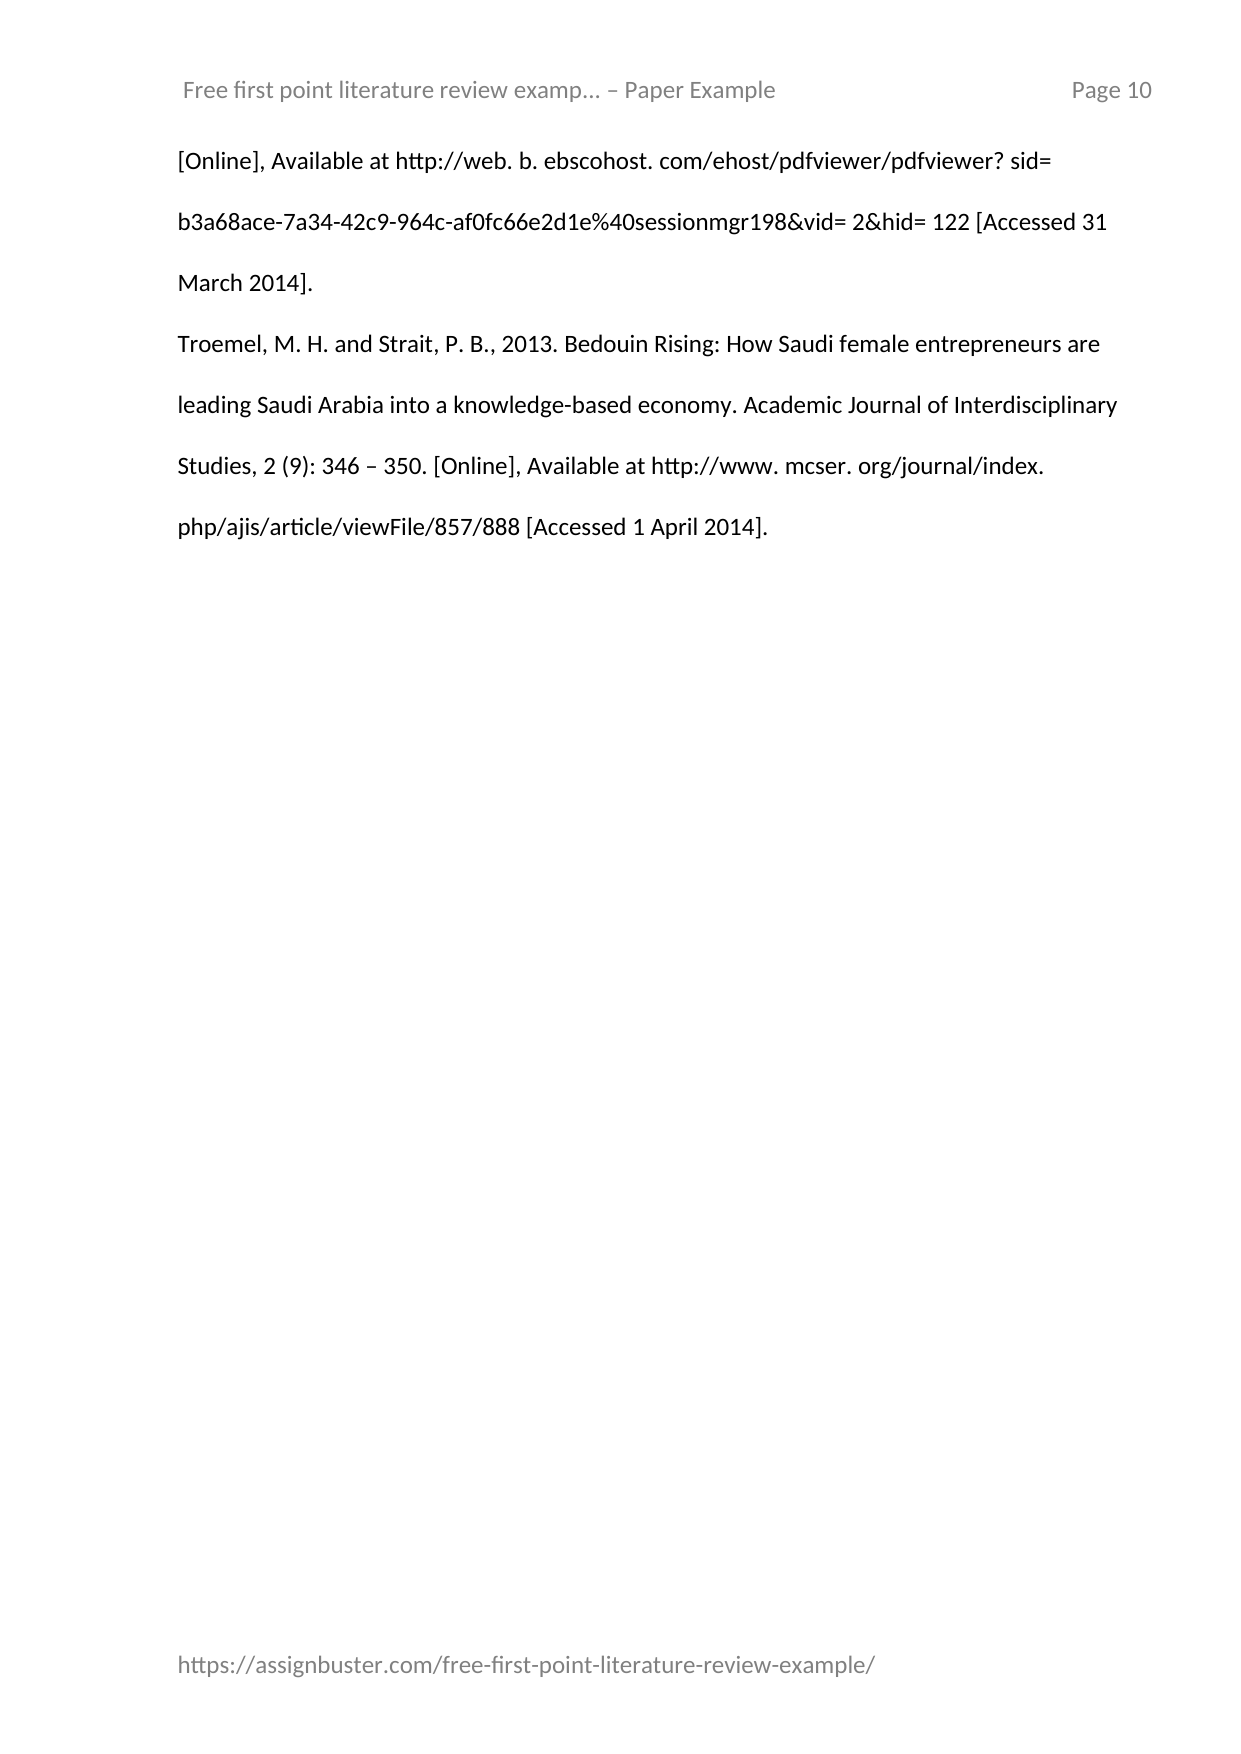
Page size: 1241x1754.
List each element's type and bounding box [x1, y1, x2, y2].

text [177, 145, 1152, 542]
